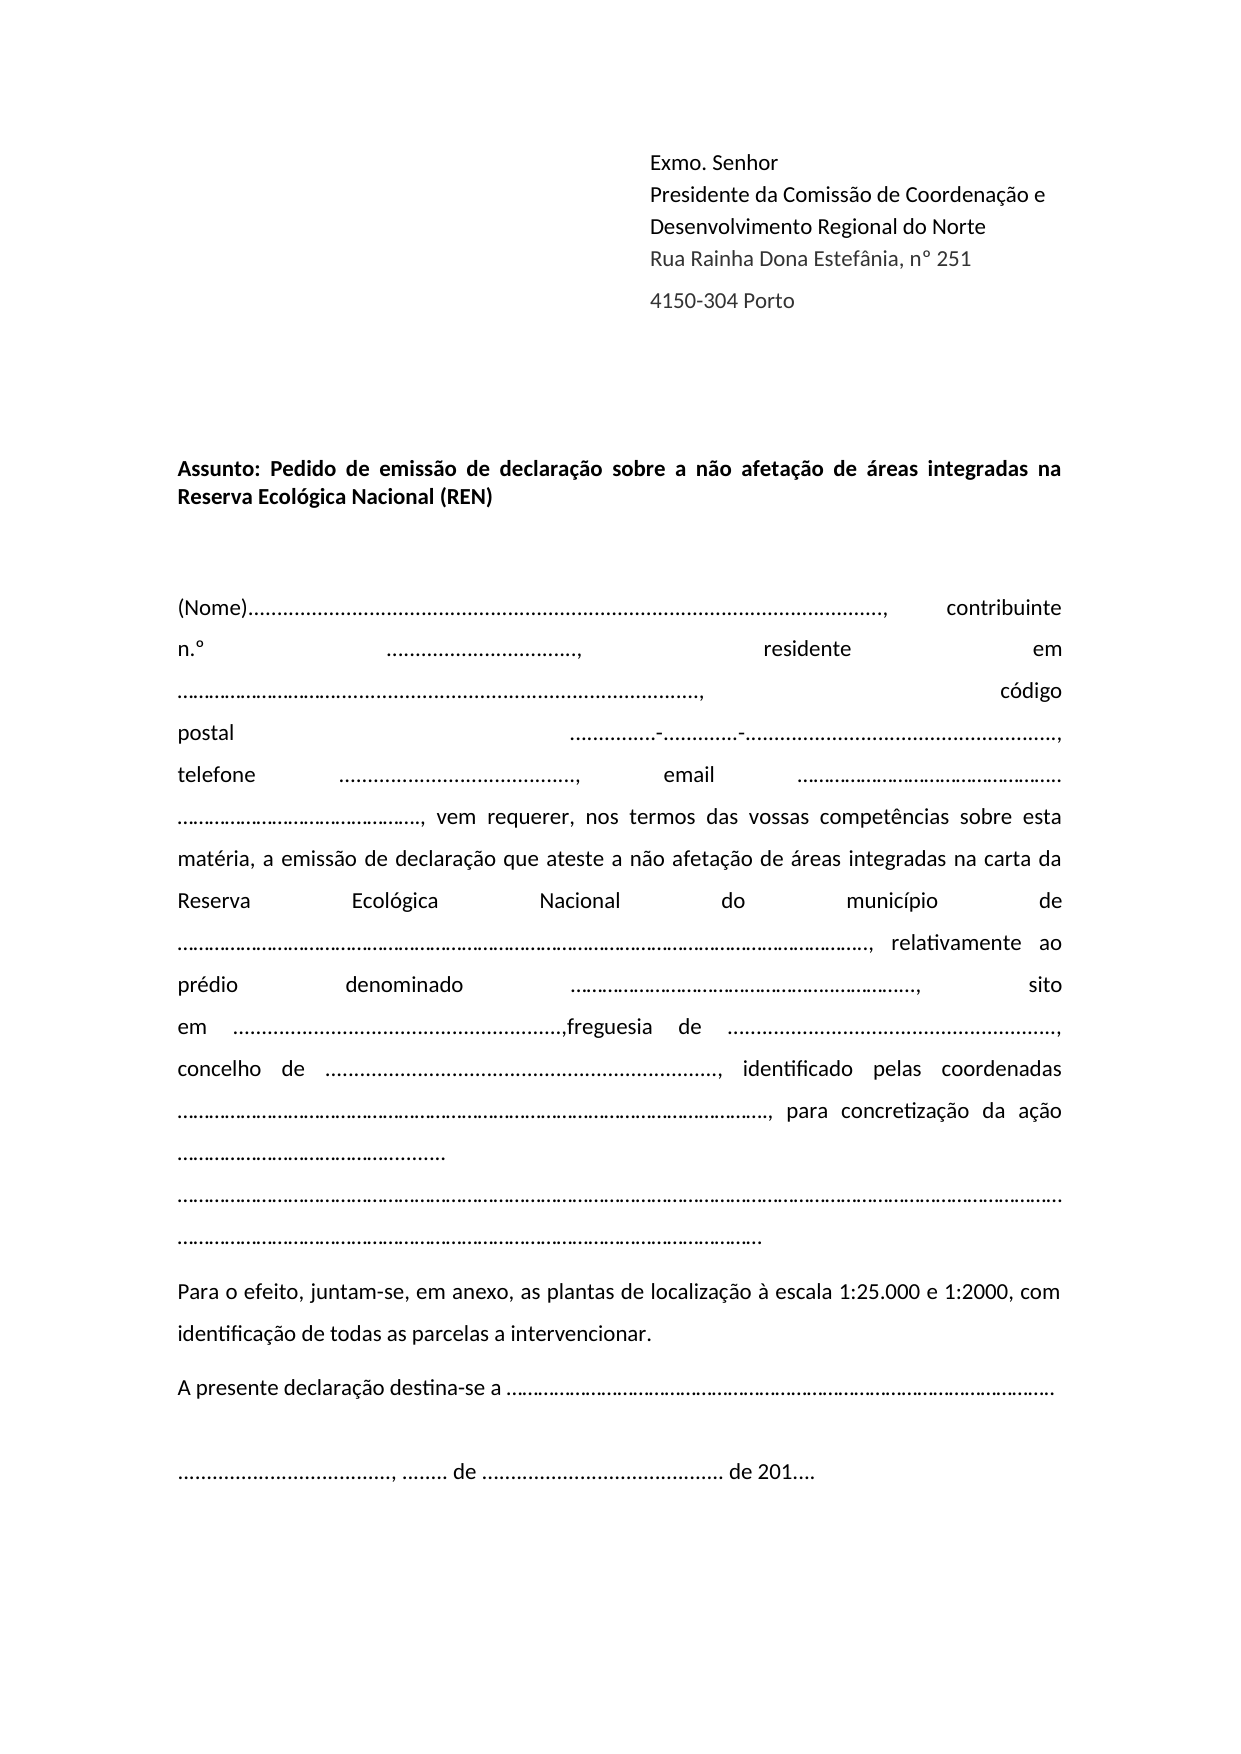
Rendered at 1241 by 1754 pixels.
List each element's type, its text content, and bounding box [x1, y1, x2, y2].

text Assunto: Pedido de emissão de declaração sobre a não afetação de áreas integradas na Reserva Ecológica Nacional (REN) [177, 454, 1063, 510]
text A presente declaração destina-se a ………………………………………………………………………………………….. [177, 1373, 1063, 1401]
text Presidente da Comissão de Coordenação e [650, 180, 1063, 208]
text Desenvolvimento Regional do Norte [650, 212, 1063, 240]
text 4150-304 Porto [650, 286, 1063, 314]
text Exmo. Senhor [650, 148, 1063, 176]
text Para o efeito, juntam-se, em anexo, as plantas de localização à escala 1:25.000 e 1:2000, com identificação de todas as parcelas a intervencionar. [177, 1277, 1063, 1347]
text (Nome).............................................................................................................., contribuinte n.º ................................., residente em …………………………..............................................................., código postal ...............-.............-......................................................, telefone ........................................., email …………………………………………..………………………………………., vem requerer, nos termos das vossas competências sobre esta matéria, a emissão de declaração que ateste a não afetação de áreas integradas na carta da Reserva Ecológica Nacional do município de ………………………………………………………………………………………………………………….., relativamente ao prédio denominado …………………………………………..…………..., sito em .........................................................,freguesia de ........................................................., concelho de ...................................................................., identificado pelas coordenadas …………………………………………………………………………………………………., para concretização da ação …………………………………...........……………………………………………………………………………………………………………………………………………………………………………………………………………………………………………………… [177, 593, 1063, 1250]
text Rua Rainha Dona Estefânia, nº 251 [650, 244, 1063, 272]
text ....................................., ........ de .......................................... de 201.... [177, 1457, 1063, 1485]
